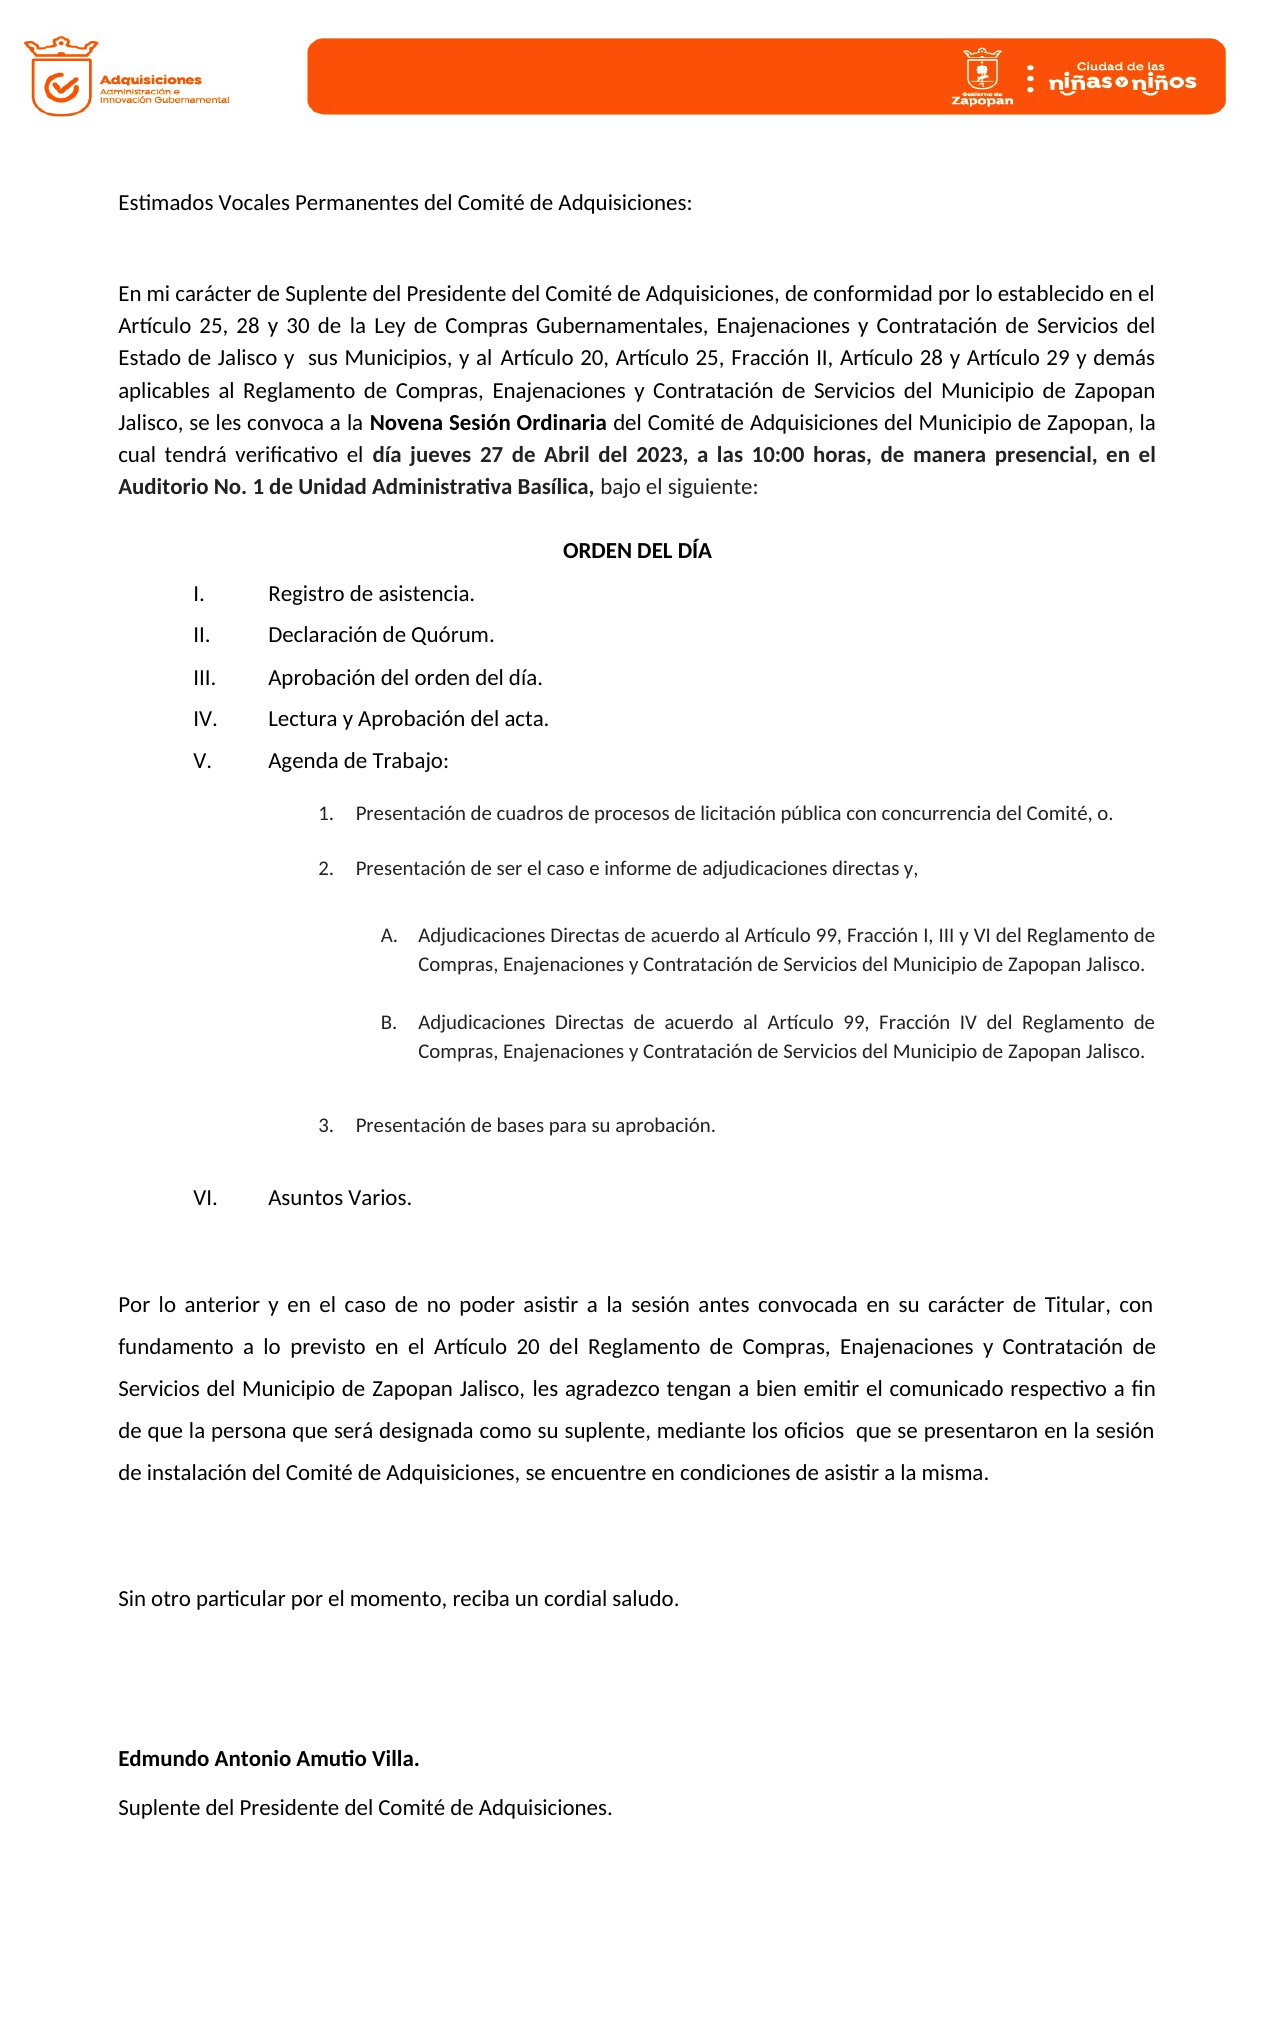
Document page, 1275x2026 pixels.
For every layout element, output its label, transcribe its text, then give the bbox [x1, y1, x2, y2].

text Sin otro particular por el momento, reciba un cordial saludo. [118, 1584, 1157, 1612]
text Por lo anterior y en el caso de no poder asistir a la sesión antes convocada en su carácter de Titular, con fundamento a lo previsto en el Artículo 20 del Reglamento de Compras, Enajenaciones y Contratación de Servicios del Municipio de Zapopan Jalisco, les agradezco tengan a bien emitir el comunicado respectivo a fin de que la persona que será designada como su suplente, mediante los oficios que se presentaron en la sesión de instalación del Comité de Adquisiciones, se encuentre en condiciones de asistir a la misma. [118, 1290, 1157, 1486]
text Suplente del Presidente del Comité de Adquisiciones. [118, 1793, 1157, 1821]
picture [0, 11, 1248, 140]
list Presentación de ser el caso e informe de adjudicaciones directas y, [318, 855, 1157, 881]
list Lectura y Aprobación del acta. [193, 704, 1157, 733]
list Asuntos Varios. [193, 1183, 1157, 1211]
list Aprobación del orden del día. [193, 663, 1157, 691]
list Presentación de bases para su aprobación. [318, 1112, 1157, 1137]
list Declaración de Quórum. [193, 621, 1157, 649]
list Presentación de cuadros de procesos de licitación pública con concurrencia del Comité, o. [318, 788, 1157, 826]
text Estimados Vocales Permanentes del Comité de Adquisiciones: [118, 188, 1157, 216]
text Edmundo Antonio Amutio Villa. [118, 1744, 1157, 1772]
list Agenda de Trabajo: [193, 747, 1157, 774]
text ORDEN DEL DÍA [118, 537, 1157, 565]
list Adjudicaciones Directas de acuerdo al Artículo 99, Fracción I, III y VI del Reglamento de Compras, Enajenaciones y Contratación de Servicios del Municipio de Zapopan Jalisco. [381, 922, 1157, 976]
list Adjudicaciones Directas de acuerdo al Artículo 99, Fracción IV del Reglamento de Compras, Enajenaciones y Contratación de Servicios del Municipio de Zapopan Jalisco. [381, 1009, 1157, 1064]
text En mi carácter de Suplente del Presidente del Comité de Adquisiciones, de conformidad por lo establecido en el Artículo 25, 28 y 30 de la Ley de Compras Gubernamentales, Enajenaciones y Contratación de Servicios del Estado de Jalisco y sus Municipios, y al Artículo 20, Artículo 25, Fracción II, Artículo 28 y Artículo 29 y demás aplicables al Reglamento de Compras, Enajenaciones y Contratación de Servicios del Municipio de Zapopan Jalisco, se les convoca a la Novena Sesión Ordinaria del Comité de Adquisiciones del Municipio de Zapopan, la cual tendrá verificativo el día jueves 27 de Abril del 2023, a las 10:00 horas, de manera presencial, en el Auditorio No. 1 de Unidad Administrativa Basílica, bajo el siguiente: [118, 279, 1157, 500]
list Registro de asistencia. [193, 579, 1157, 607]
